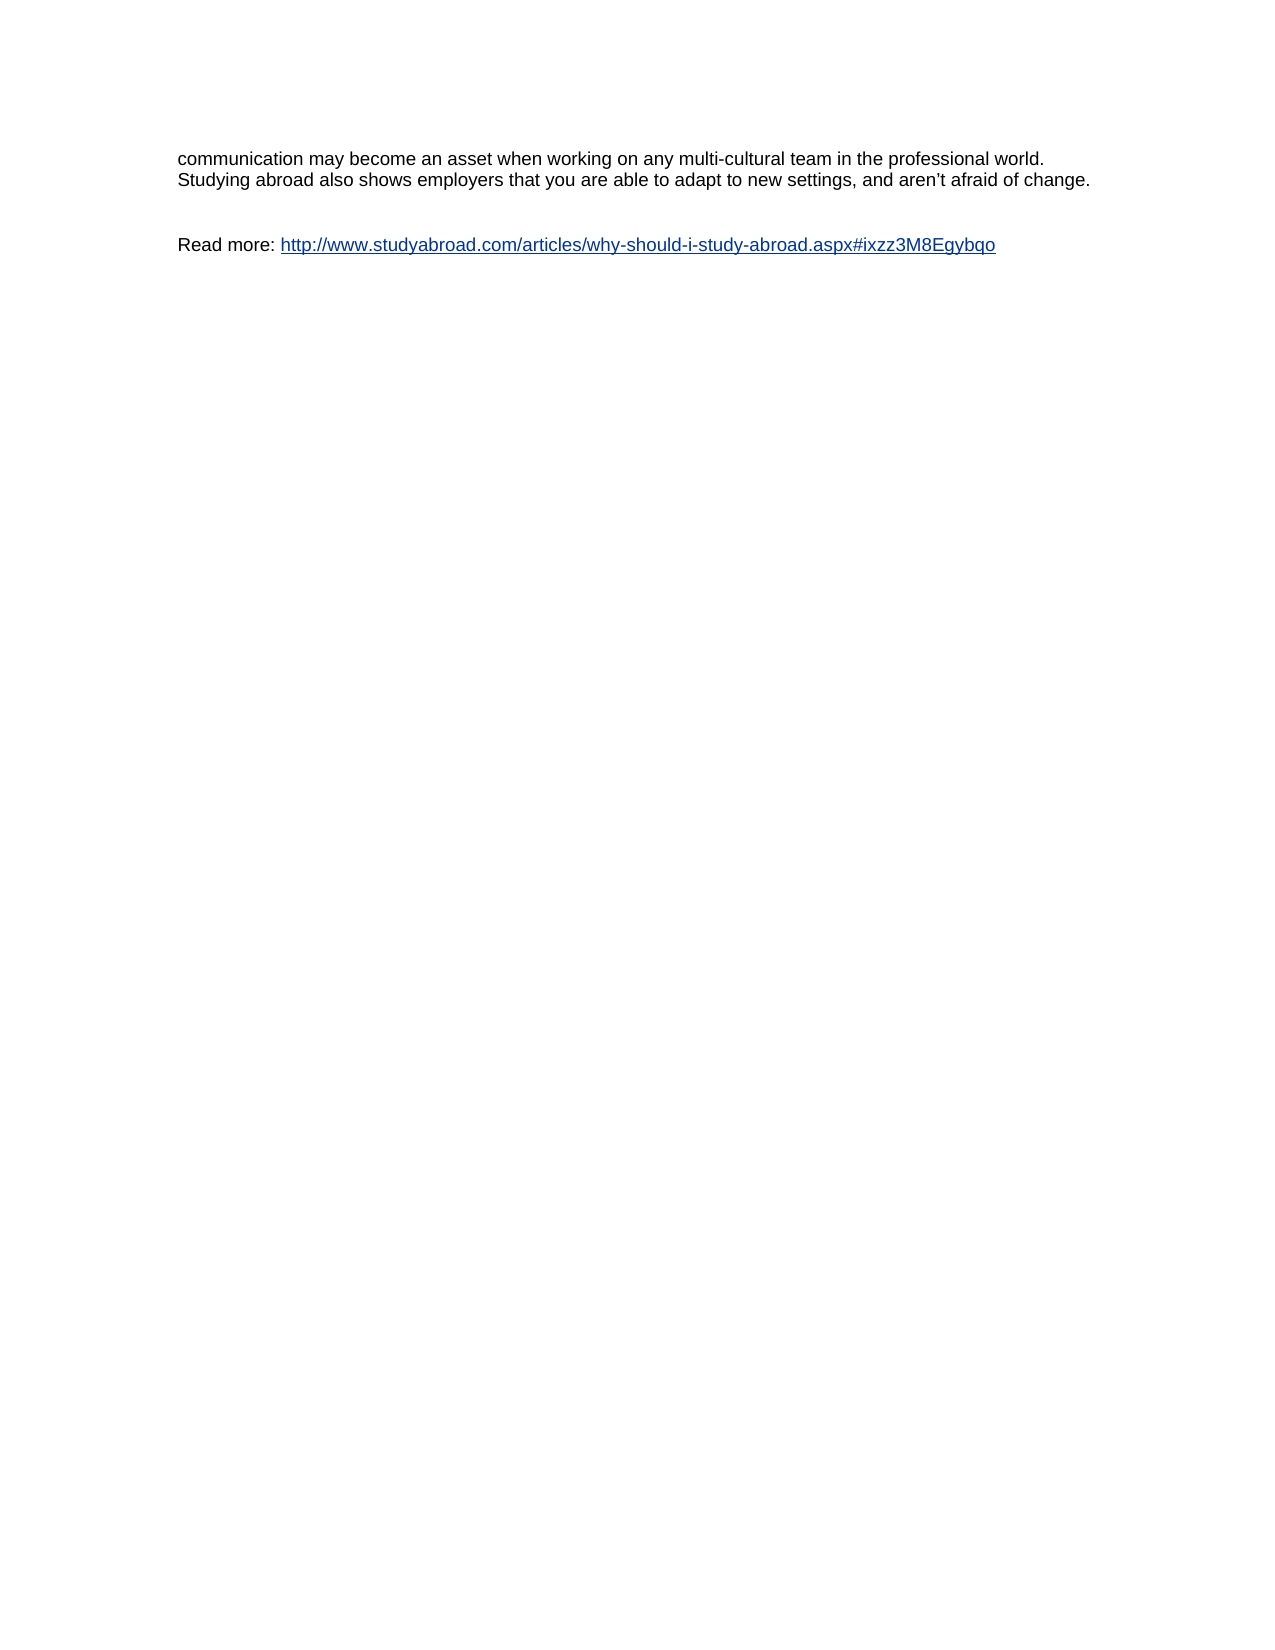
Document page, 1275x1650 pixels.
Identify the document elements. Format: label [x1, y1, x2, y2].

text [177, 148, 1098, 255]
